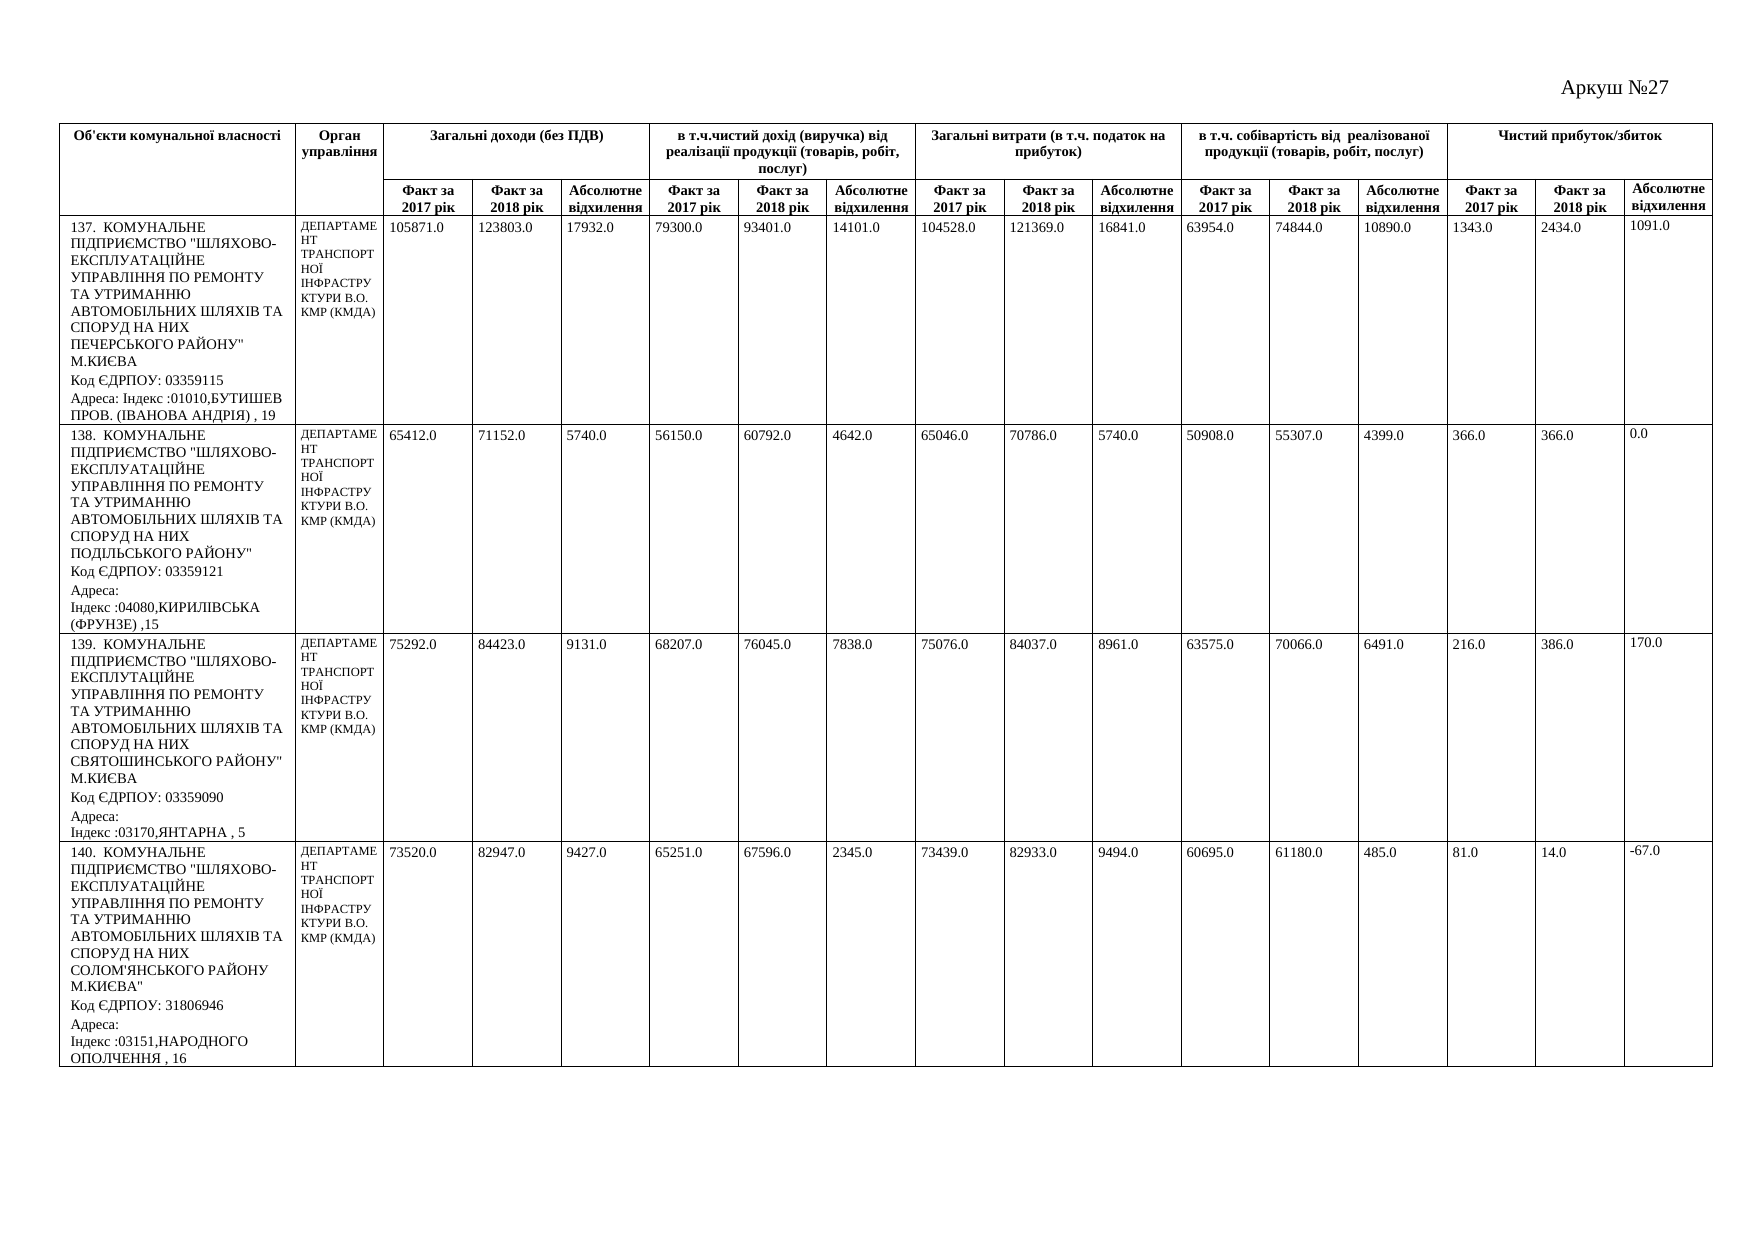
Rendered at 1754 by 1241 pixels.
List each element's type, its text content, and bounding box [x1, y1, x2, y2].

table_cell ДЕПАРТАМЕНТ ТРАНСПОРТНОЇ ІНФРАСТРУКТУРИ В.О. КМР (КМДА) [296, 634, 383, 841]
table_cell 60695.0 [1182, 842, 1269, 1066]
table_cell 65251.0 [650, 842, 738, 1066]
table_cell 0.0 [1625, 425, 1712, 632]
table_cell 73520.0 [384, 842, 472, 1066]
table_cell Факт за 2017 рік [1448, 180, 1535, 215]
table_cell 84037.0 [1005, 634, 1092, 841]
table_cell 138. КОМУНАЛЬНЕ ПІДПРИЄМСТВО "ШЛЯХОВО-ЕКСПЛУАТАЦІЙНЕ УПРАВЛІННЯ ПО РЕМОНТУ ТА УТРИМАННЮ АВТОМОБІЛЬНИХ ШЛЯХІВ ТА СПОРУД НА НИХ ПОДІЛЬСЬКОГО РАЙОНУ" Код ЄДРПОУ: 03359121 Адреса: Індекс :04080,КИРИЛІВСЬКА (ФРУНЗЕ) ,15 [60, 425, 295, 632]
table_cell Факт за 2017 рік [1182, 180, 1269, 215]
table_cell 71152.0 [473, 425, 561, 632]
table_cell Факт за 2018 рік [1536, 180, 1624, 215]
table_cell 73439.0 [916, 842, 1004, 1066]
table_cell 70066.0 [1270, 634, 1358, 841]
table_cell 16841.0 [1093, 216, 1181, 424]
table_cell 10890.0 [1359, 216, 1447, 424]
table_cell 50908.0 [1182, 425, 1269, 632]
table_cell Факт за 2018 рік [739, 180, 826, 215]
table_cell Абсолютне відхилення [827, 180, 915, 215]
table_cell 74844.0 [1270, 216, 1358, 424]
table_cell Факт за 2017 рік [650, 180, 738, 215]
table_cell 386.0 [1536, 634, 1624, 841]
table_cell Факт за 2018 рік [473, 180, 561, 215]
table_cell 170.0 [1625, 634, 1712, 841]
table_cell 139. КОМУНАЛЬНЕ ПІДПРИЄМСТВО "ШЛЯХОВО-ЕКСПЛУТАЦІЙНЕ УПРАВЛІННЯ ПО РЕМОНТУ ТА УТРИМАННЮ АВТОМОБІЛЬНИХ ШЛЯХІВ ТА СПОРУД НА НИХ СВЯТОШИНСЬКОГО РАЙОНУ" М.КИЄВА Код ЄДРПОУ: 03359090 Адреса: Індекс :03170,ЯНТАРНА , 5 [60, 634, 295, 841]
table_cell 216.0 [1448, 634, 1535, 841]
table_cell 67596.0 [739, 842, 826, 1066]
table_cell ДЕПАРТАМЕНТ ТРАНСПОРТНОЇ ІНФРАСТРУКТУРИ В.О. КМР (КМДА) [296, 842, 383, 1066]
table_cell 17932.0 [562, 216, 649, 424]
table_cell Абсолютне відхилення [1093, 180, 1181, 215]
table_cell 5740.0 [562, 425, 649, 632]
table_cell Абсолютне відхилення [1625, 180, 1712, 215]
table_cell 140. КОМУНАЛЬНЕ ПІДПРИЄМСТВО "ШЛЯХОВО- ЕКСПЛУАТАЦІЙНЕ УПРАВЛІННЯ ПО РЕМОНТУ ТА УТРИМАННЮ АВТОМОБІЛЬНИХ ШЛЯХІВ ТА СПОРУД НА НИХ СОЛОМ'ЯНСЬКОГО РАЙОНУ М.КИЄВА" Код ЄДРПОУ: 31806946 Адреса: Індекс :03151,НАРОДНОГО ОПОЛЧЕННЯ , 16 [60, 842, 295, 1066]
table_cell 123803.0 [473, 216, 561, 424]
table_cell 14101.0 [827, 216, 915, 424]
table_cell 1343.0 [1448, 216, 1535, 424]
table_header в т.ч.чистий дохід (виручка) від реалізації продукції (товарів, робіт, послуг) [650, 124, 915, 179]
table_cell Факт за 2018 рік [1270, 180, 1358, 215]
table_cell Факт за 2018 рік [1005, 180, 1092, 215]
table_cell 75292.0 [384, 634, 472, 841]
table_cell 82947.0 [473, 842, 561, 1066]
table_header Загальні витрати (в т.ч. податок на прибуток) [916, 124, 1181, 179]
table_cell 137. КОМУНАЛЬНЕ ПІДПРИЄМСТВО "ШЛЯХОВО-ЕКСПЛУАТАЦІЙНЕ УПРАВЛІННЯ ПО РЕМОНТУ ТА УТРИМАННЮ АВТОМОБІЛЬНИХ ШЛЯХІВ ТА СПОРУД НА НИХ ПЕЧЕРСЬКОГО РАЙОНУ" М.КИЄВА Код ЄДРПОУ: 03359115 Адреса: Індекс :01010,БУТИШЕВ ПРОВ. (ІВАНОВА АНДРІЯ) , 19 [60, 216, 295, 424]
table_cell 104528.0 [916, 216, 1004, 424]
table_cell 56150.0 [650, 425, 738, 632]
table_cell 14.0 [1536, 842, 1624, 1066]
table_cell 7838.0 [827, 634, 915, 841]
table_cell 5740.0 [1093, 425, 1181, 632]
table_cell 65412.0 [384, 425, 472, 632]
table_cell Абсолютне відхилення [1359, 180, 1447, 215]
table_header Орган управління [296, 124, 383, 215]
table_cell 79300.0 [650, 216, 738, 424]
table_cell 84423.0 [473, 634, 561, 841]
table_cell 4399.0 [1359, 425, 1447, 632]
table_cell 366.0 [1536, 425, 1624, 632]
table_cell 68207.0 [650, 634, 738, 841]
table_cell 9131.0 [562, 634, 649, 841]
table_cell 366.0 [1448, 425, 1535, 632]
table_cell 82933.0 [1005, 842, 1092, 1066]
table_header Об'єкти комунальної власності [60, 124, 295, 215]
table_cell 63954.0 [1182, 216, 1269, 424]
table_cell 9494.0 [1093, 842, 1181, 1066]
table_cell ДЕПАРТАМЕНТ ТРАНСПОРТНОЇ ІНФРАСТРУКТУРИ В.О. КМР (КМДА) [296, 216, 383, 424]
table_cell 8961.0 [1093, 634, 1181, 841]
table_header Загальні доходи (без ПДВ) [384, 124, 649, 179]
table_cell 6491.0 [1359, 634, 1447, 841]
table_cell 4642.0 [827, 425, 915, 632]
table_header в т.ч. собівартість від реалізованої продукції (товарів, робіт, послуг) [1182, 124, 1447, 179]
table_cell 63575.0 [1182, 634, 1269, 841]
table_cell 105871.0 [384, 216, 472, 424]
table_cell -67.0 [1625, 842, 1712, 1066]
table_cell 60792.0 [739, 425, 826, 632]
table_cell Факт за 2017 рік [384, 180, 472, 215]
table_cell 75076.0 [916, 634, 1004, 841]
table_cell 76045.0 [739, 634, 826, 841]
table_cell 2434.0 [1536, 216, 1624, 424]
table_header Чистий прибуток/збиток [1448, 124, 1712, 179]
table_cell 81.0 [1448, 842, 1535, 1066]
table_cell 2345.0 [827, 842, 915, 1066]
table_cell 70786.0 [1005, 425, 1092, 632]
table_cell 55307.0 [1270, 425, 1358, 632]
table_cell 93401.0 [739, 216, 826, 424]
table_cell 121369.0 [1005, 216, 1092, 424]
table_cell Абсолютне відхилення [562, 180, 649, 215]
table_cell 65046.0 [916, 425, 1004, 632]
table_cell ДЕПАРТАМЕНТ ТРАНСПОРТНОЇ ІНФРАСТРУКТУРИ В.О. КМР (КМДА) [296, 425, 383, 632]
table_cell Факт за 2017 рік [916, 180, 1004, 215]
table_cell 1091.0 [1625, 216, 1712, 424]
table_cell 61180.0 [1270, 842, 1358, 1066]
table_cell 485.0 [1359, 842, 1447, 1066]
table_cell 9427.0 [562, 842, 649, 1066]
